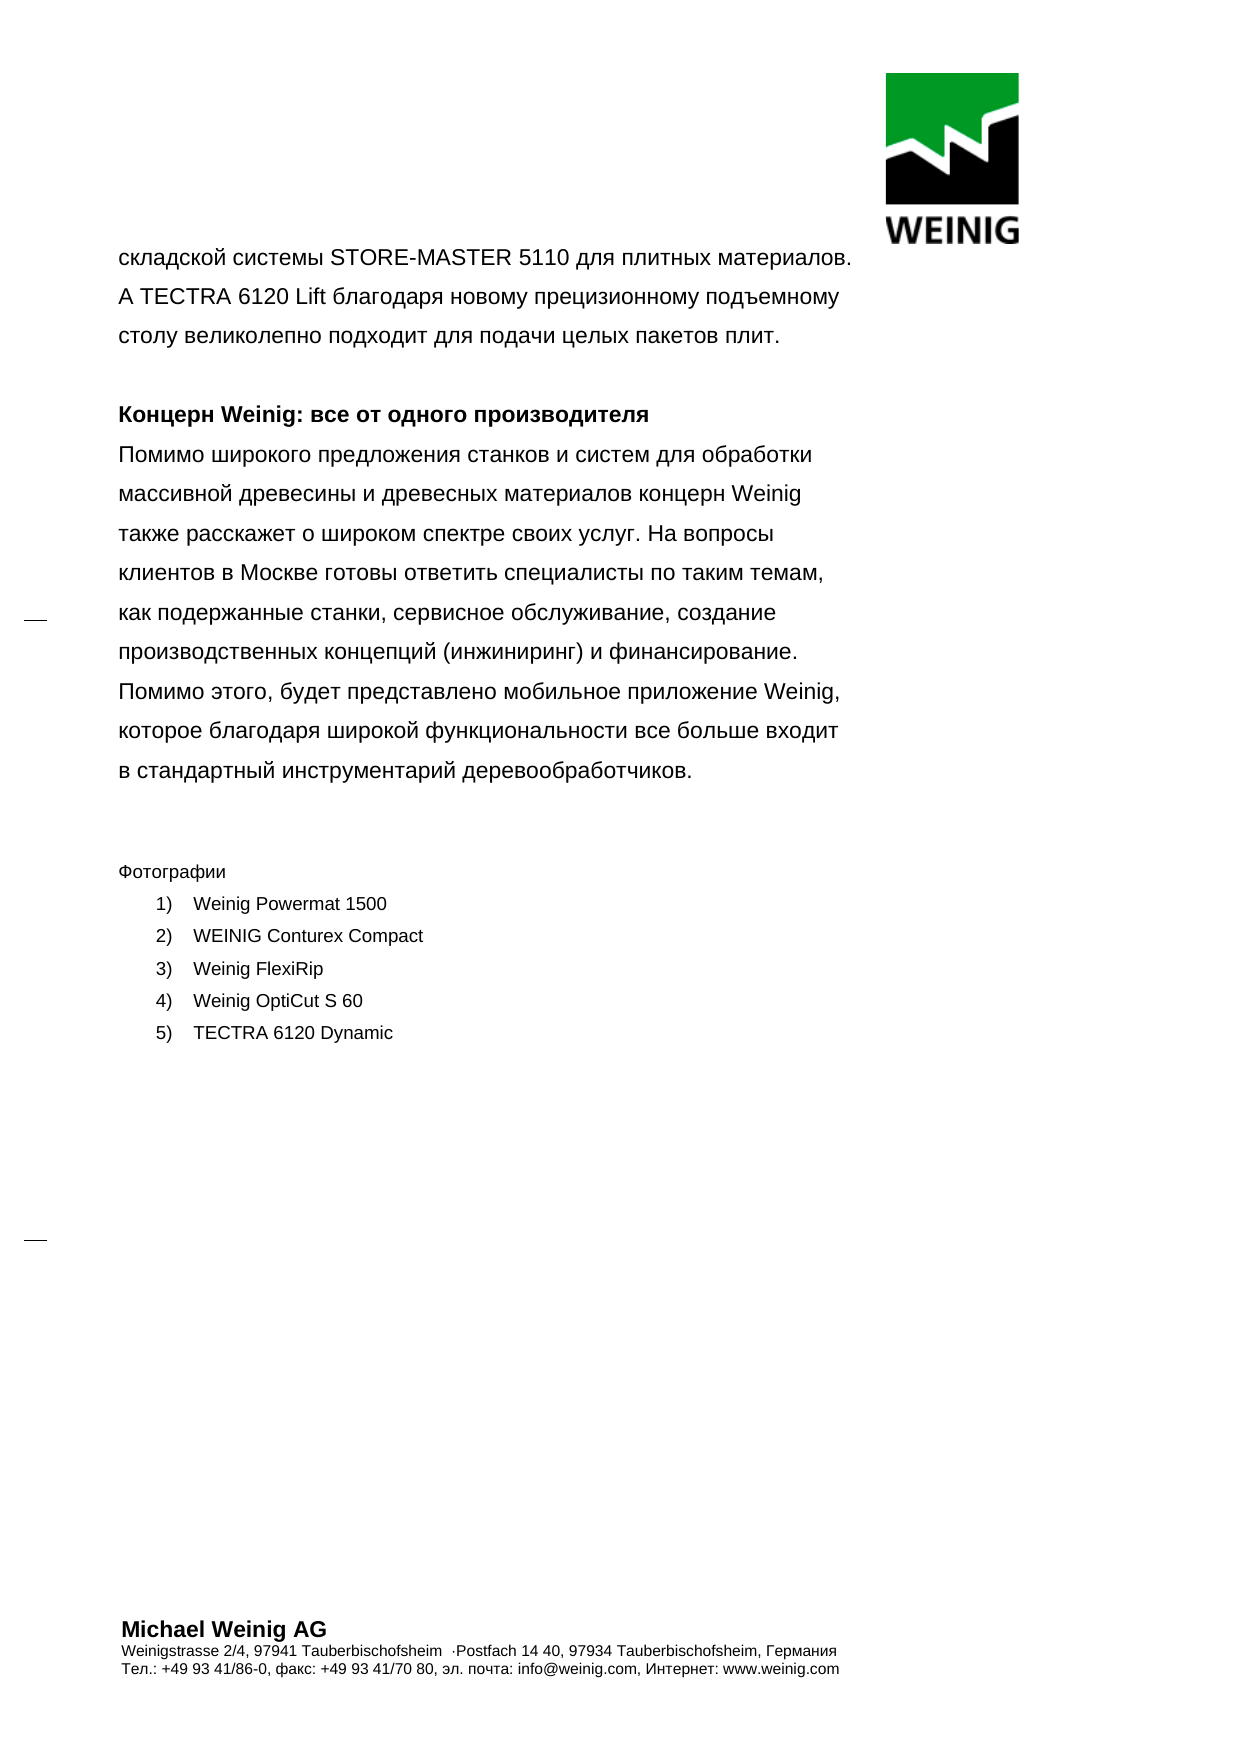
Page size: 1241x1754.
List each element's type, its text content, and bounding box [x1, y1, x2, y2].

picture [885, 73, 1019, 244]
list Weinig Powermat 1500 [156, 893, 856, 914]
text Концерн Weinig: все от одного производителя [118, 401, 856, 428]
list Weinig OptiCut S 60 [156, 990, 856, 1011]
text Фотографии [118, 861, 856, 882]
list WEINIG Conturex Compact [156, 925, 856, 947]
list Weinig FlexiRip [156, 958, 856, 979]
list TECTRA 6120 Dynamic [156, 1022, 856, 1044]
text Помимо широкого предложения станков и систем для обработки массивной древесины и древесных материалов концерн Weinig также расскажет о широком спектре своих услуг. На вопросы клиентов в Москве готовы ответить специалисты по таким темам, как подержанные станки, сервисное обслуживание, создание производственных концепций (инжиниринг) и финансирование. Помимо этого, будет представлено мобильное приложение Weinig, которое благодаря широкой функциональности все больше входит в стандартный инструментарий деревообработчиков. [118, 441, 856, 783]
